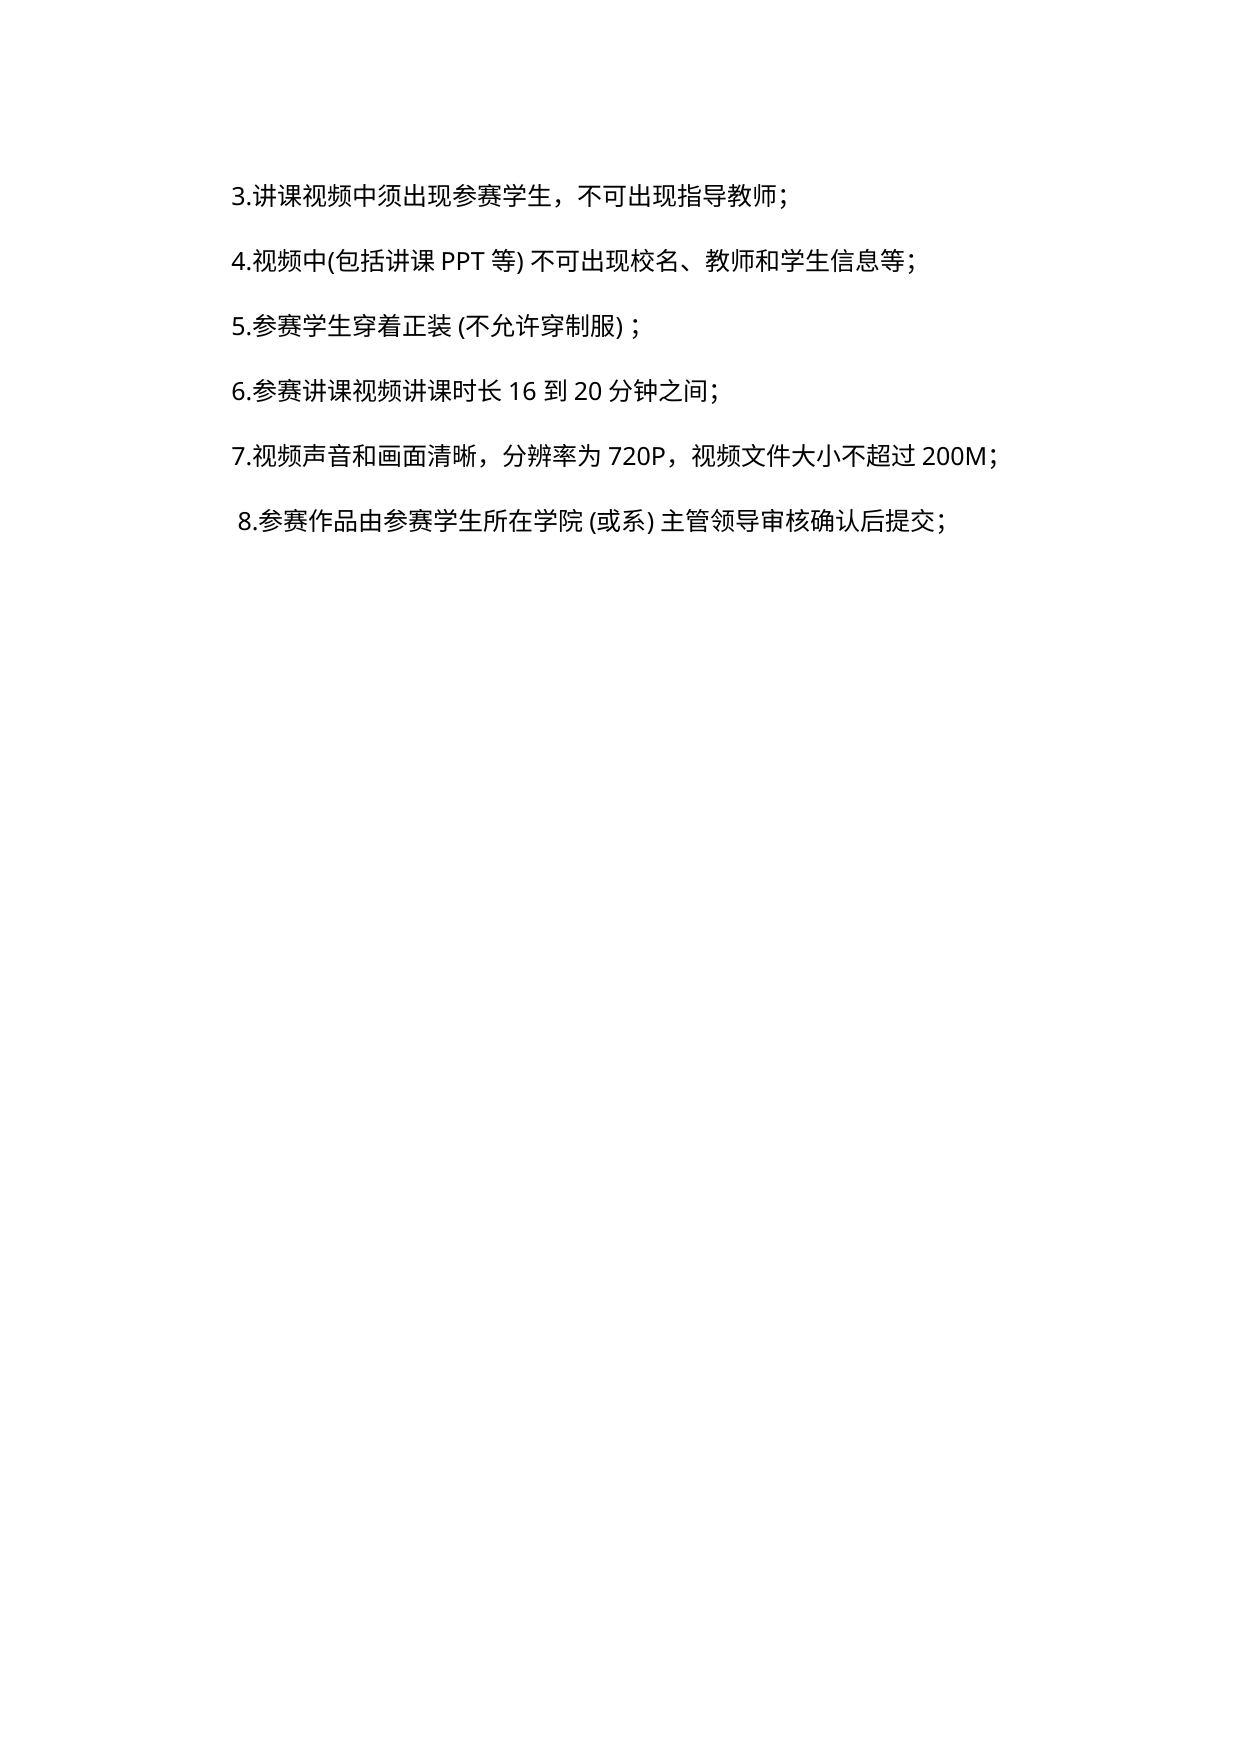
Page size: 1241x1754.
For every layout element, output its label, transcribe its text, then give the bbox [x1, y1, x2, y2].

text 4.视频中(包括讲课 PPT 等) 不可出现校名、教师和学生信息等； [187, 227, 1053, 292]
text 5.参赛学生穿着正装 (不允许穿制服) ； [187, 292, 1053, 357]
text 6.参赛讲课视频讲课时长 16 到 20 分钟之间； [187, 357, 1053, 422]
text 8.参赛作品由参赛学生所在学院 (或系) 主管领导审核确认后提交； [187, 487, 1053, 552]
text 7.视频声音和画面清晰，分辨率为 720P，视频文件大小不超过 200M； [187, 422, 1053, 487]
text 3.讲课视频中须出现参赛学生，不可出现指导教师； [187, 162, 1053, 227]
